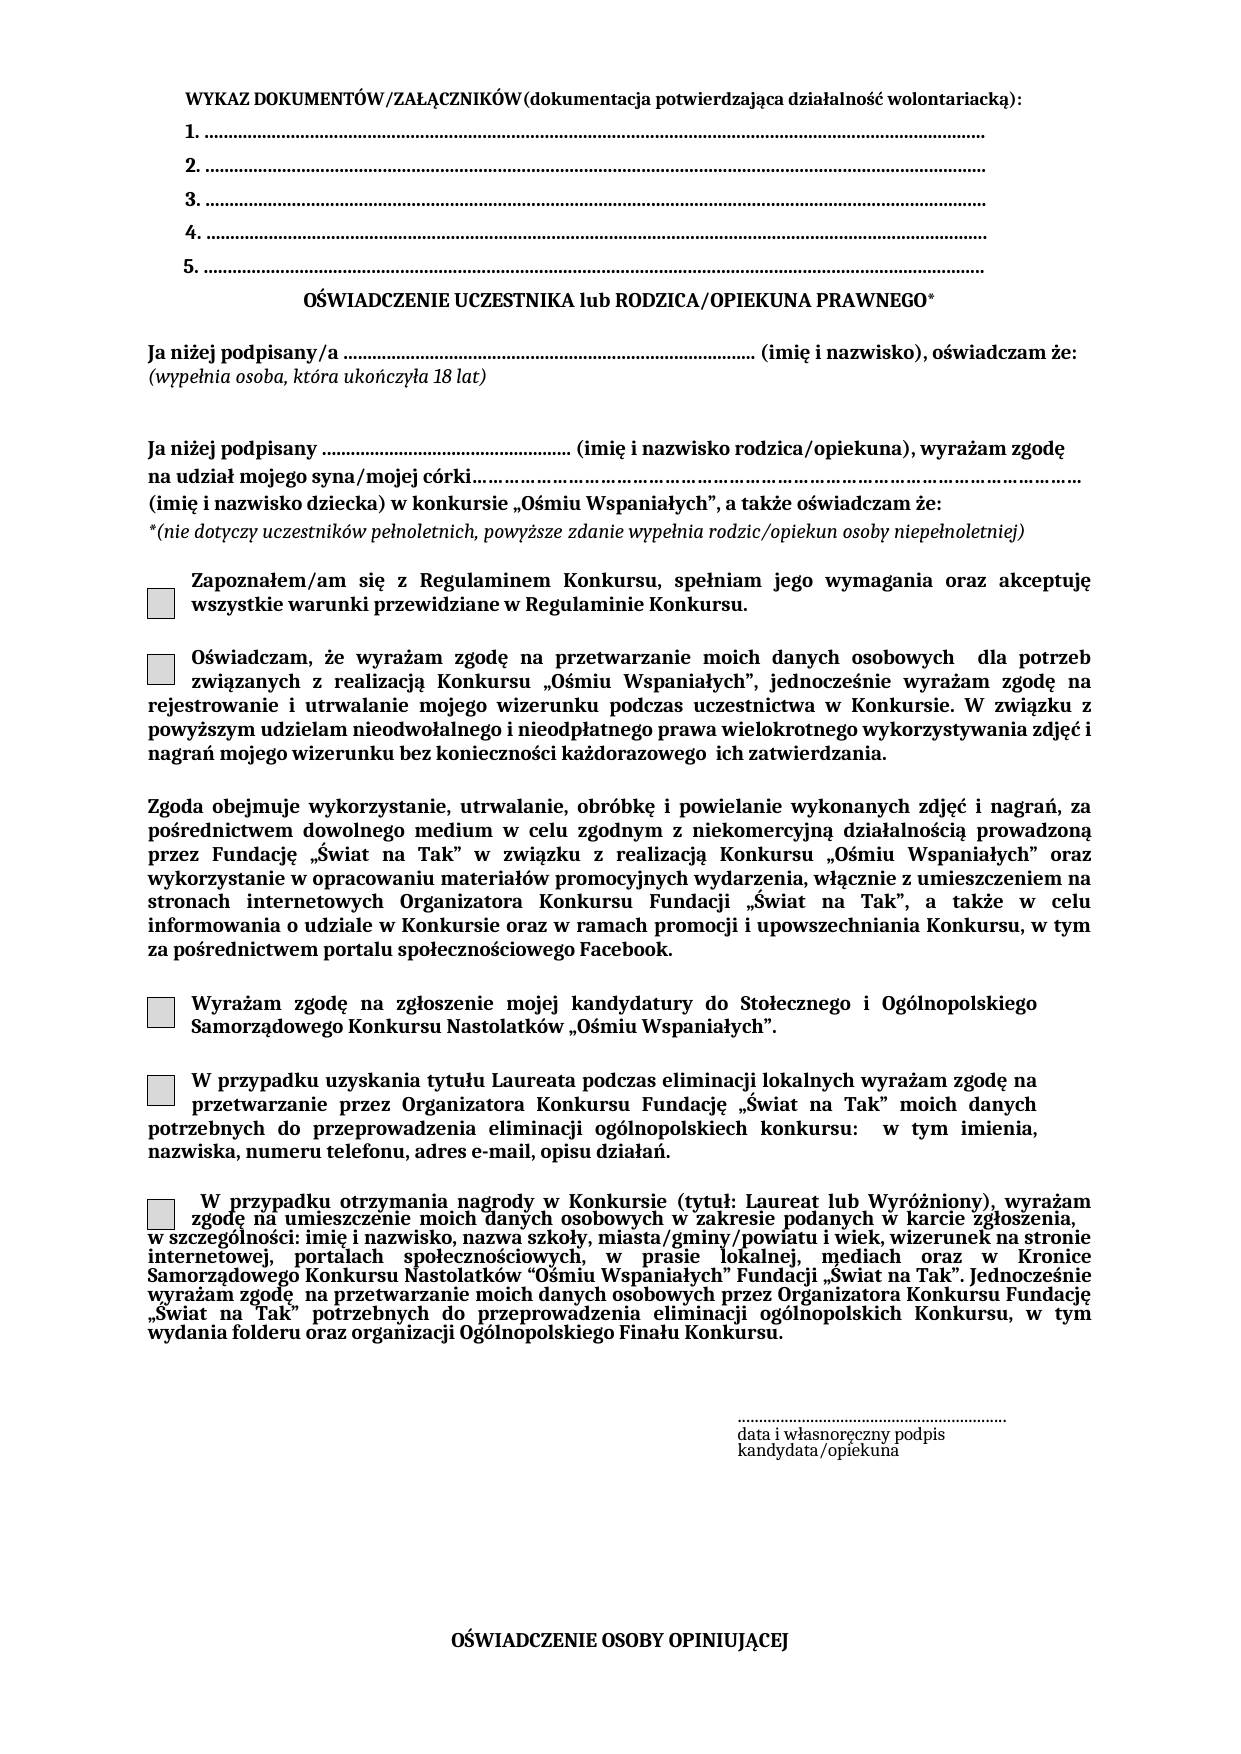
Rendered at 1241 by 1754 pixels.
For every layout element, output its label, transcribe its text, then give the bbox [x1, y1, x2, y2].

text Wyrażam zgodę na zgłoszenie mojej kandydatury do Stołecznego i Ogólnopolskiego Samorządowego Konkursu Nastolatków „Ośmiu Wspaniałych”. [148, 991, 1038, 1039]
text ............................................................... [737, 1403, 1093, 1427]
text OŚWIADCZENIE OSOBY OPINIUJĄCEJ [148, 1629, 1093, 1653]
text Oświadczam, że wyrażam zgodę na przetwarzanie moich danych osobowych dla potrzeb związanych z realizacją Konkursu „Ośmiu Wspaniałych”, jednocześnie wyrażam zgodę na rejestrowanie i utrwalanie mojego wizerunku podczas uczestnictwa w Konkursie. W związku z powyższym udzielam nieodwołalnego i nieodpłatnego prawa wielokrotnego wykorzystywania zdjęć i nagrań mojego wizerunku bez konieczności każdorazowego ich zatwierdzania. [148, 645, 1093, 765]
text data i własnoręczny podpis kandydata/opiekuna [737, 1427, 1093, 1461]
text WYKAZ DOKUMENTÓW/ZAŁĄCZNIKÓW(dokumentacja potwierdzająca działalność wolontariacką): [185, 89, 1093, 110]
text Zgoda obejmuje wykorzystanie, utrwalanie, obróbkę i powielanie wykonanych zdjęć i nagrań, za pośrednictwem dowolnego medium w celu zgodnym z niekomercyjną działalnością prowadzoną przez Fundację „Świat na Tak” w związku z realizacją Konkursu „Ośmiu Wspaniałych” oraz wykorzystanie w opracowaniu materiałów promocyjnych wydarzenia, włącznie z umieszczeniem na stronach internetowych Organizatora Konkursu Fundacji „Świat na Tak”, a także w celu informowania o udziale w Konkursie oraz w ramach promocji i upowszechniania Konkursu, w tym za pośrednictwem portalu społecznościowego Facebook. [148, 794, 1093, 962]
text 2. ................................................................................................................................................................... [185, 153, 1093, 177]
text Ja niżej podpisany .................................................... (imię i nazwisko rodzica/opiekuna), wyrażam zgodę na udział mojego syna/mojej córki…………………………………………………………………………………………………… (imię i nazwisko dziecka) w konkursie „Ośmiu Wspaniałych”, a także oświadczam że: [148, 437, 1093, 516]
text 4. ................................................................................................................................................................... [185, 221, 1093, 245]
text 3. ................................................................................................................................................................... [185, 187, 1093, 211]
text *(nie dotyczy uczestników pełnoletnich, powyższe zdanie wypełnia rodzic/opiekun osoby niepełnoletniej) [148, 519, 1093, 543]
text W przypadku uzyskania tytułu Laureata podczas eliminacji lokalnych wyrażam zgodę na przetwarzanie przez Organizatora Konkursu Fundację „Świat na Tak” moich danych potrzebnych do przeprowadzenia eliminacji ogólnopolskiech konkursu: w tym imienia, nazwiska, numeru telefonu, adres e-mail, opisu działań. [148, 1068, 1038, 1164]
text 1. ................................................................................................................................................................... [185, 120, 1093, 144]
text W przypadku otrzymania nagrody w Konkursie (tytuł: Laureat lub Wyróżniony), wyrażam zgodę na umieszczenie moich danych osobowych w zakresie podanych w karcie zgłoszenia, w szczególności: imię i nazwisko, nazwa szkoły, miasta/gminy/powiatu i wiek, wizerunek na stronie internetowej, portalach społecznościowych, w prasie lokalnej, mediach oraz w Kronice Samorządowego Konkursu Nastolatków “Ośmiu Wspaniałych” Fundacji „Świat na Tak”. Jednocześnie wyrażam zgodę na przetwarzanie moich danych osobowych przez Organizatora Konkursu Fundację „Świat na Tak” potrzebnych do przeprowadzenia eliminacji ogólnopolskich Konkursu, w tym wydania folderu oraz organizacji Ogólnopolskiego Finału Konkursu. [148, 1193, 1093, 1345]
text 5. ................................................................................................................................................................... [183, 255, 1093, 279]
text (wypełnia osoba, która ukończyła 18 lat) [148, 364, 1093, 388]
text Zapoznałem/am się z Regulaminem Konkursu, spełniam jego wymagania oraz akceptuję wszystkie warunki przewidziane w Regulaminie Konkursu. [148, 568, 1093, 616]
text OŚWIADCZENIE UCZESTNIKA lub RODZICA/OPIEKUNA PRAWNEGO* [148, 288, 1093, 312]
text Ja niżej podpisany/a ...................................................................................... (imię i nazwisko), oświadczam że: [148, 341, 1093, 364]
